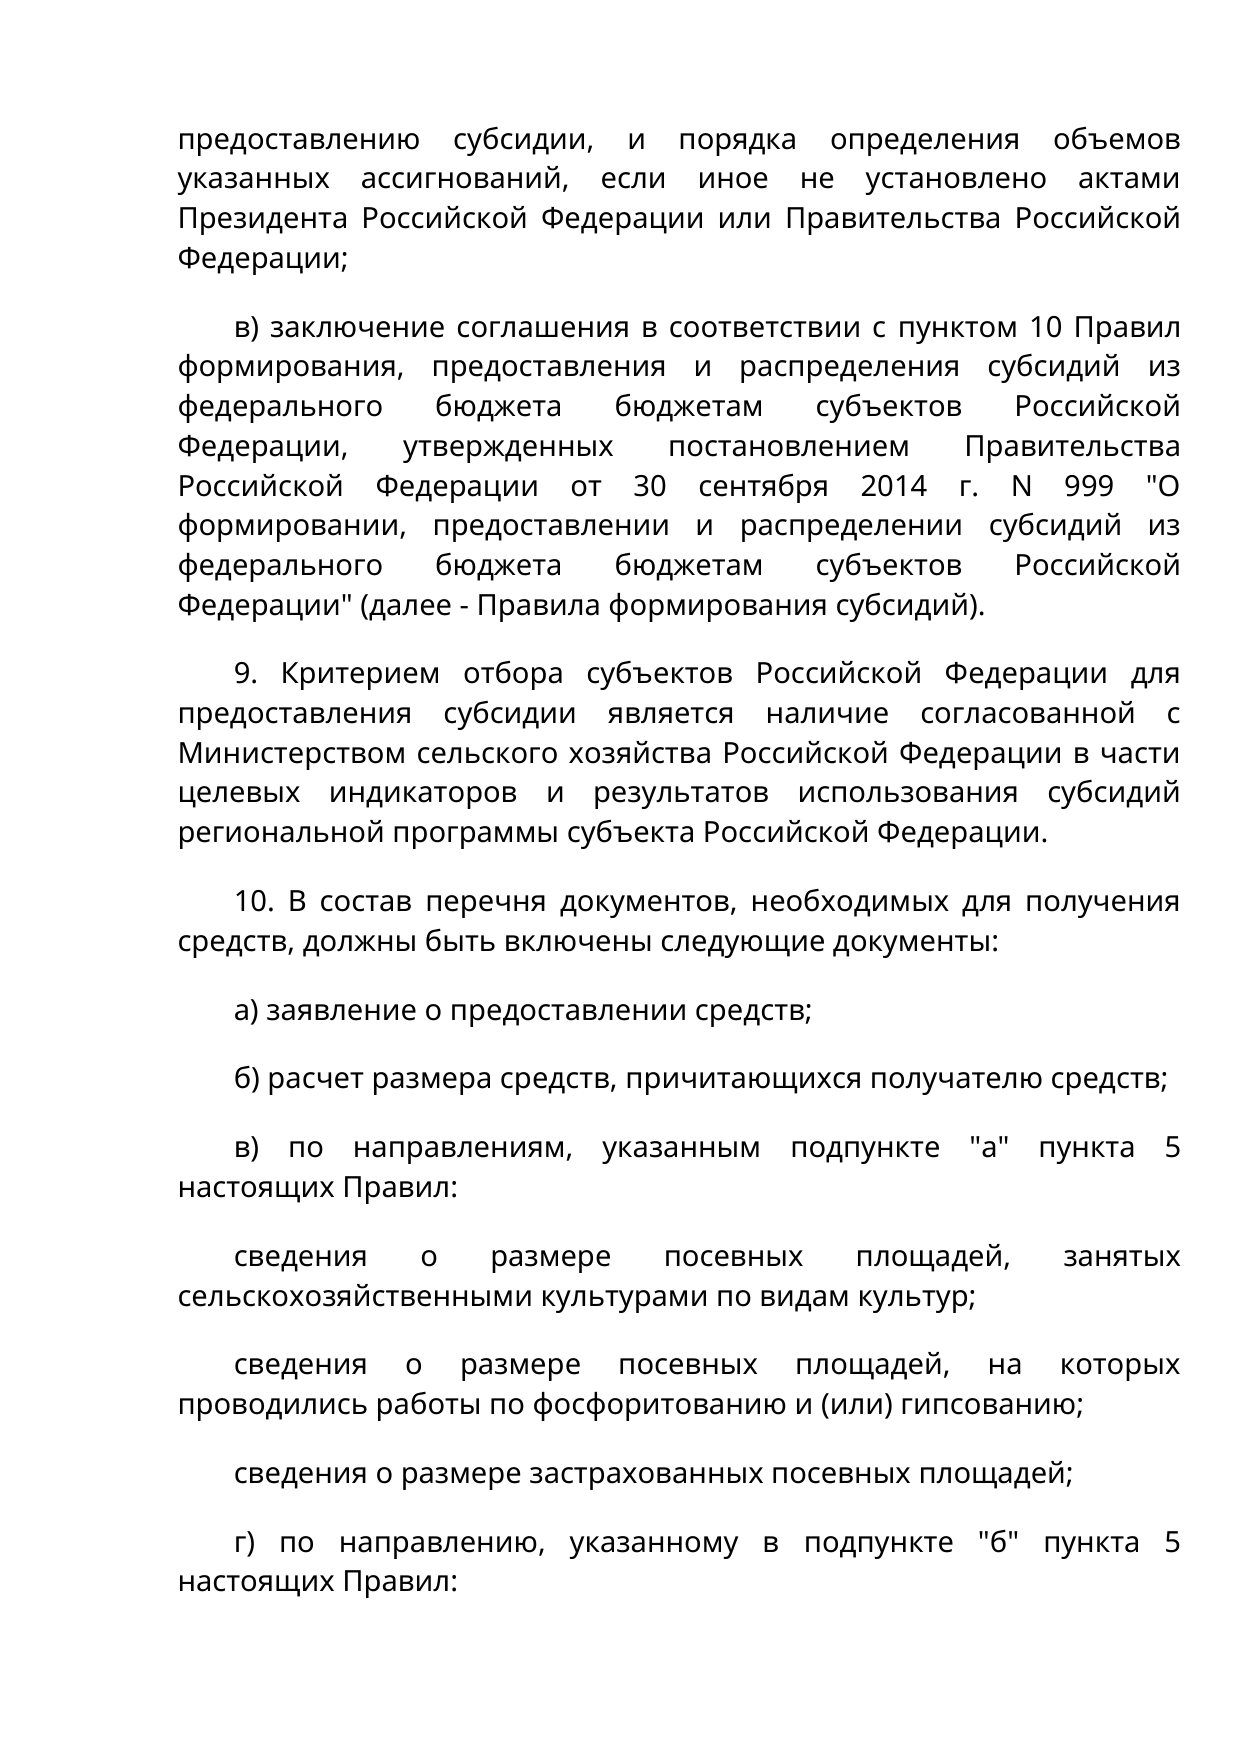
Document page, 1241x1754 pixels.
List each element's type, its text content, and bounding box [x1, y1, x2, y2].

text в) заключение соглашения в соответствии с пунктом 10 Правил формирования, предоставления и распределения субсидий из федерального бюджета бюджетам субъектов Российской Федерации, утвержденных постановлением Правительства Российской Федерации от 30 сентября 2014 г. N 999 "О формировании, предоставлении и распределении субсидий из федерального бюджета бюджетам субъектов Российской Федерации" (далее - Правила формирования субсидий). [177, 306, 1181, 623]
text б) расчет размера средств, причитающихся получателю средств; [177, 1058, 1181, 1097]
text 9. Критерием отбора субъектов Российской Федерации для предоставления субсидии является наличие согласованной с Министерством сельского хозяйства Российской Федерации в части целевых индикаторов и результатов использования субсидий региональной программы субъекта Российской Федерации. [177, 653, 1181, 851]
text сведения о размере посевных площадей, на которых проводились работы по фосфоритованию и (или) гипсованию; [177, 1344, 1181, 1423]
text 10. В состав перечня документов, необходимых для получения средств, должны быть включены следующие документы: [177, 880, 1181, 960]
text а) заявление о предоставлении средств; [177, 989, 1181, 1028]
text г) по направлению, указанному в подпункте "б" пункта 5 настоящих Правил: [177, 1521, 1181, 1600]
text сведения о размере застрахованных посевных площадей; [177, 1452, 1181, 1492]
text в) по направлениям, указанным подпункте "а" пункта 5 настоящих Правил: [177, 1127, 1181, 1206]
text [177, 118, 1181, 277]
text сведения о размере посевных площадей, занятых сельскохозяйственными культурами по видам культур; [177, 1235, 1181, 1314]
